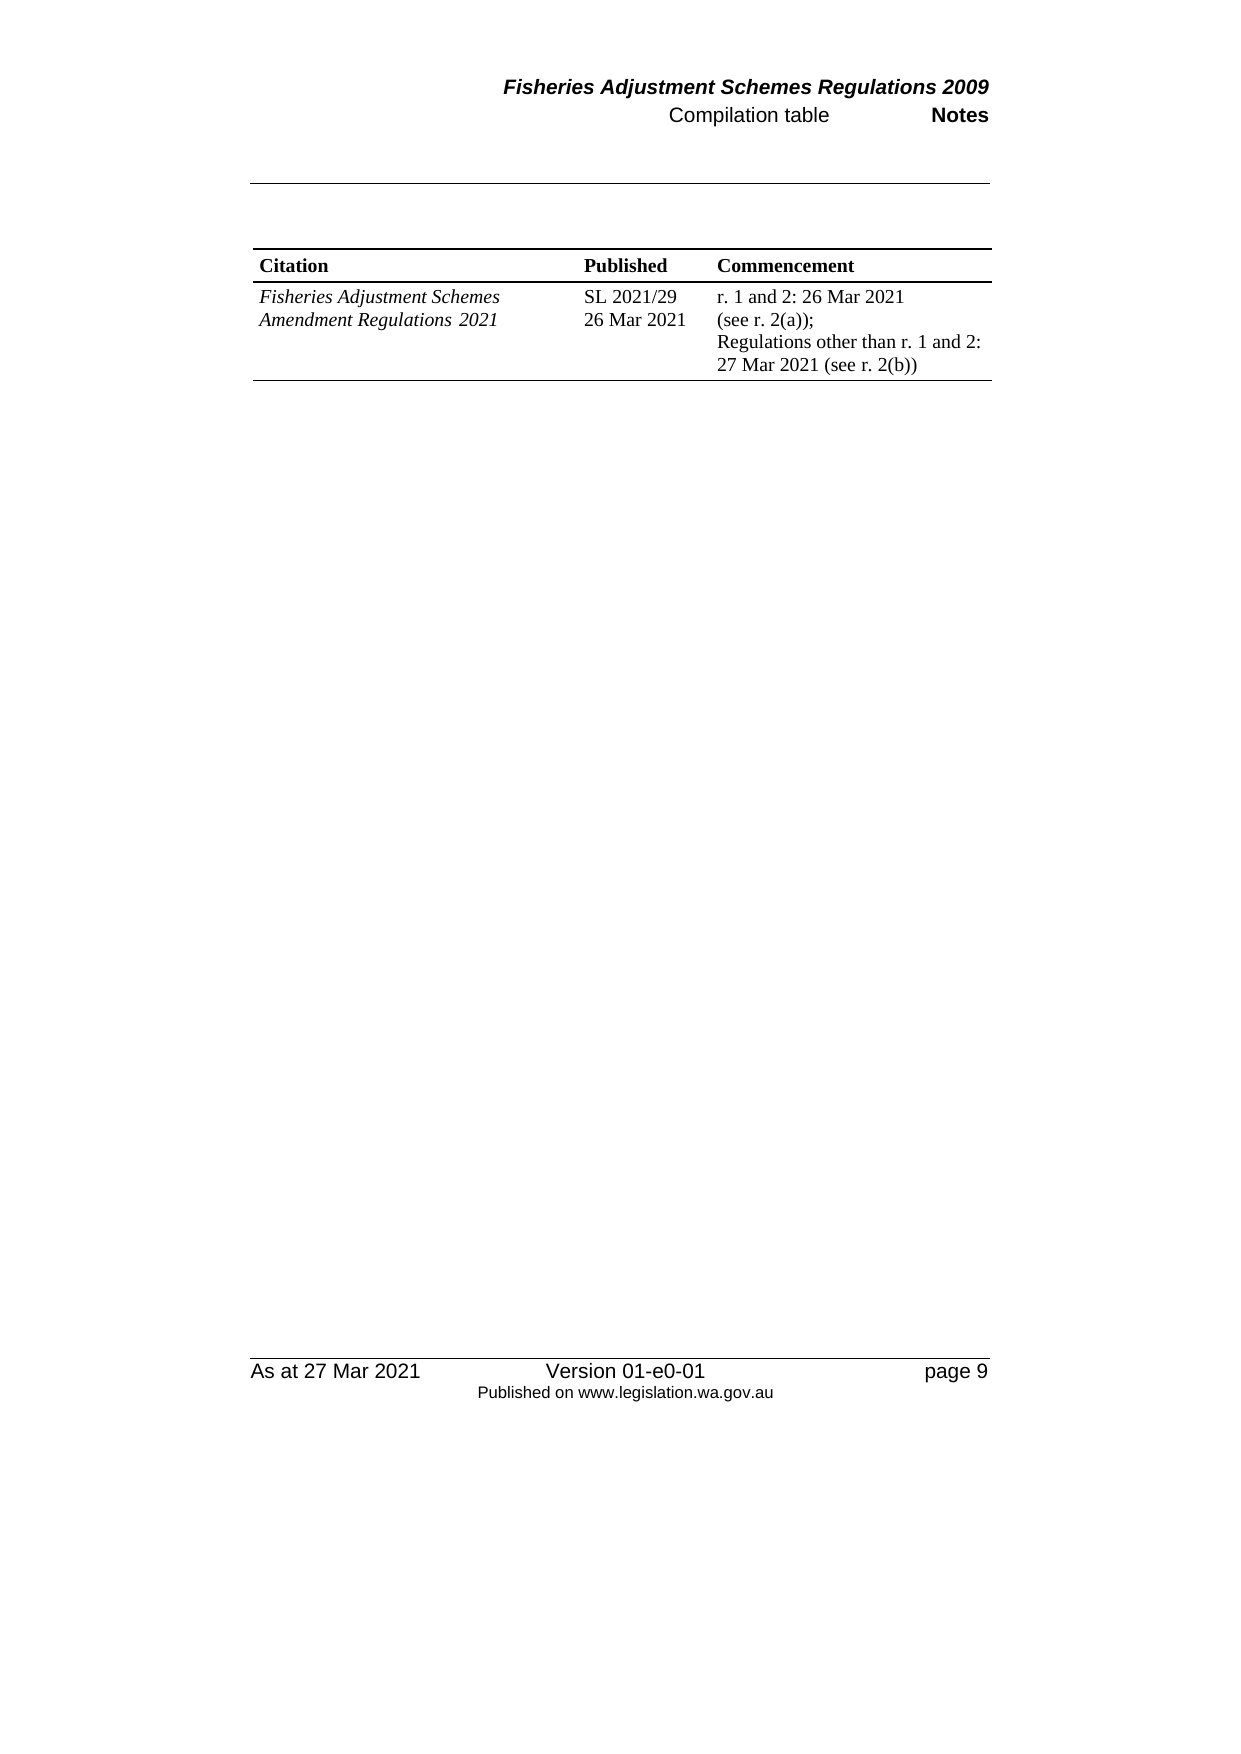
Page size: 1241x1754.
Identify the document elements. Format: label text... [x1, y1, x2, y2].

table_cell r. 1 and 2: 26 Mar 2021 (see r. 2(a)); Regulations other than r. 1 and 2: 27 Mar 2021 (see r. 2(b)) [711, 283, 992, 380]
table_cell SL 2021/29 26 Mar 2021 [578, 283, 711, 380]
table_header Published [578, 250, 711, 281]
table_cell Fisheries Adjustment Schemes Amendment Regulations 2021 [253, 283, 578, 380]
table_header Citation [253, 250, 578, 281]
table_header Commencement [711, 250, 992, 281]
